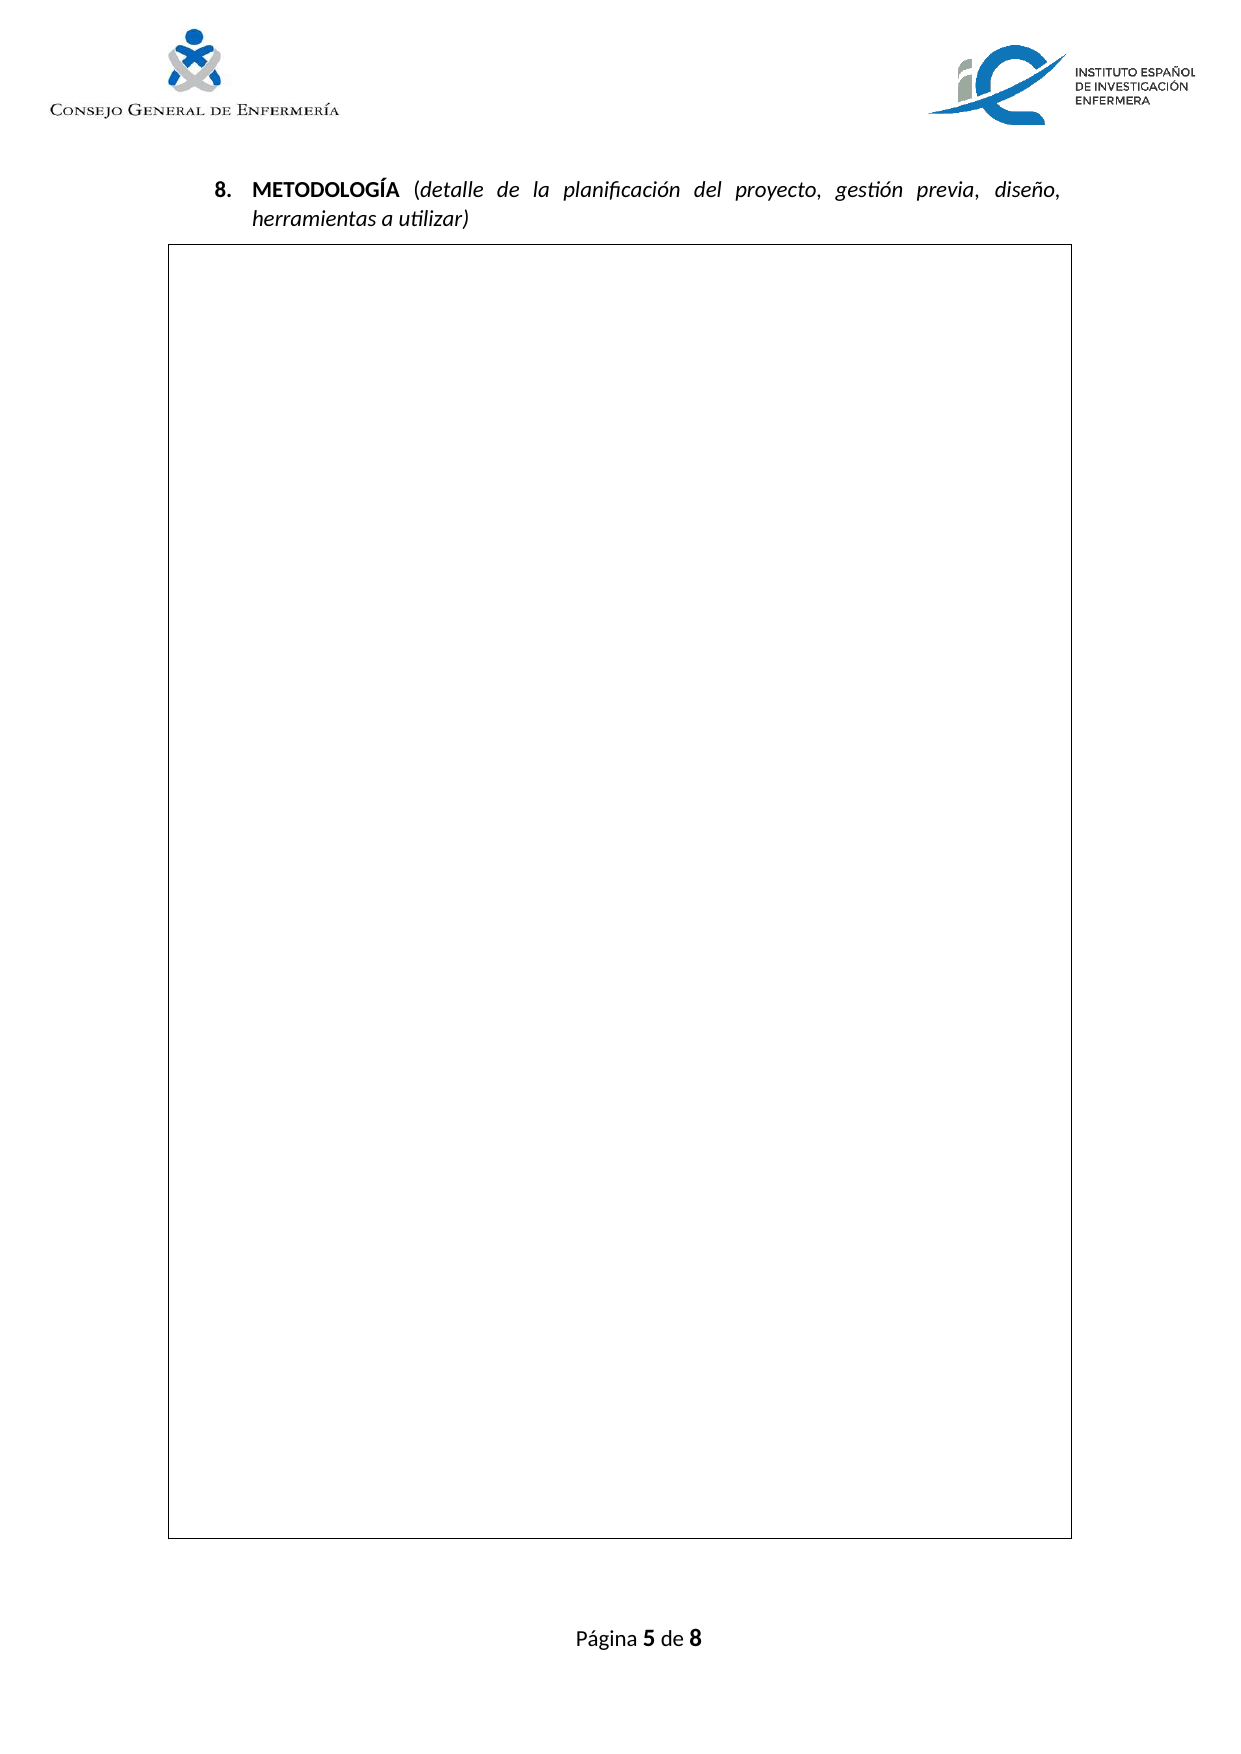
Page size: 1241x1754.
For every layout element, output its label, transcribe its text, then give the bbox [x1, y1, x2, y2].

picture [45, 28, 343, 119]
picture [928, 45, 1196, 125]
list METODOLOGÍA (detalle de la planificación del proyecto, gestión previa, diseño, herramientas a utilizar) [214, 176, 1063, 232]
